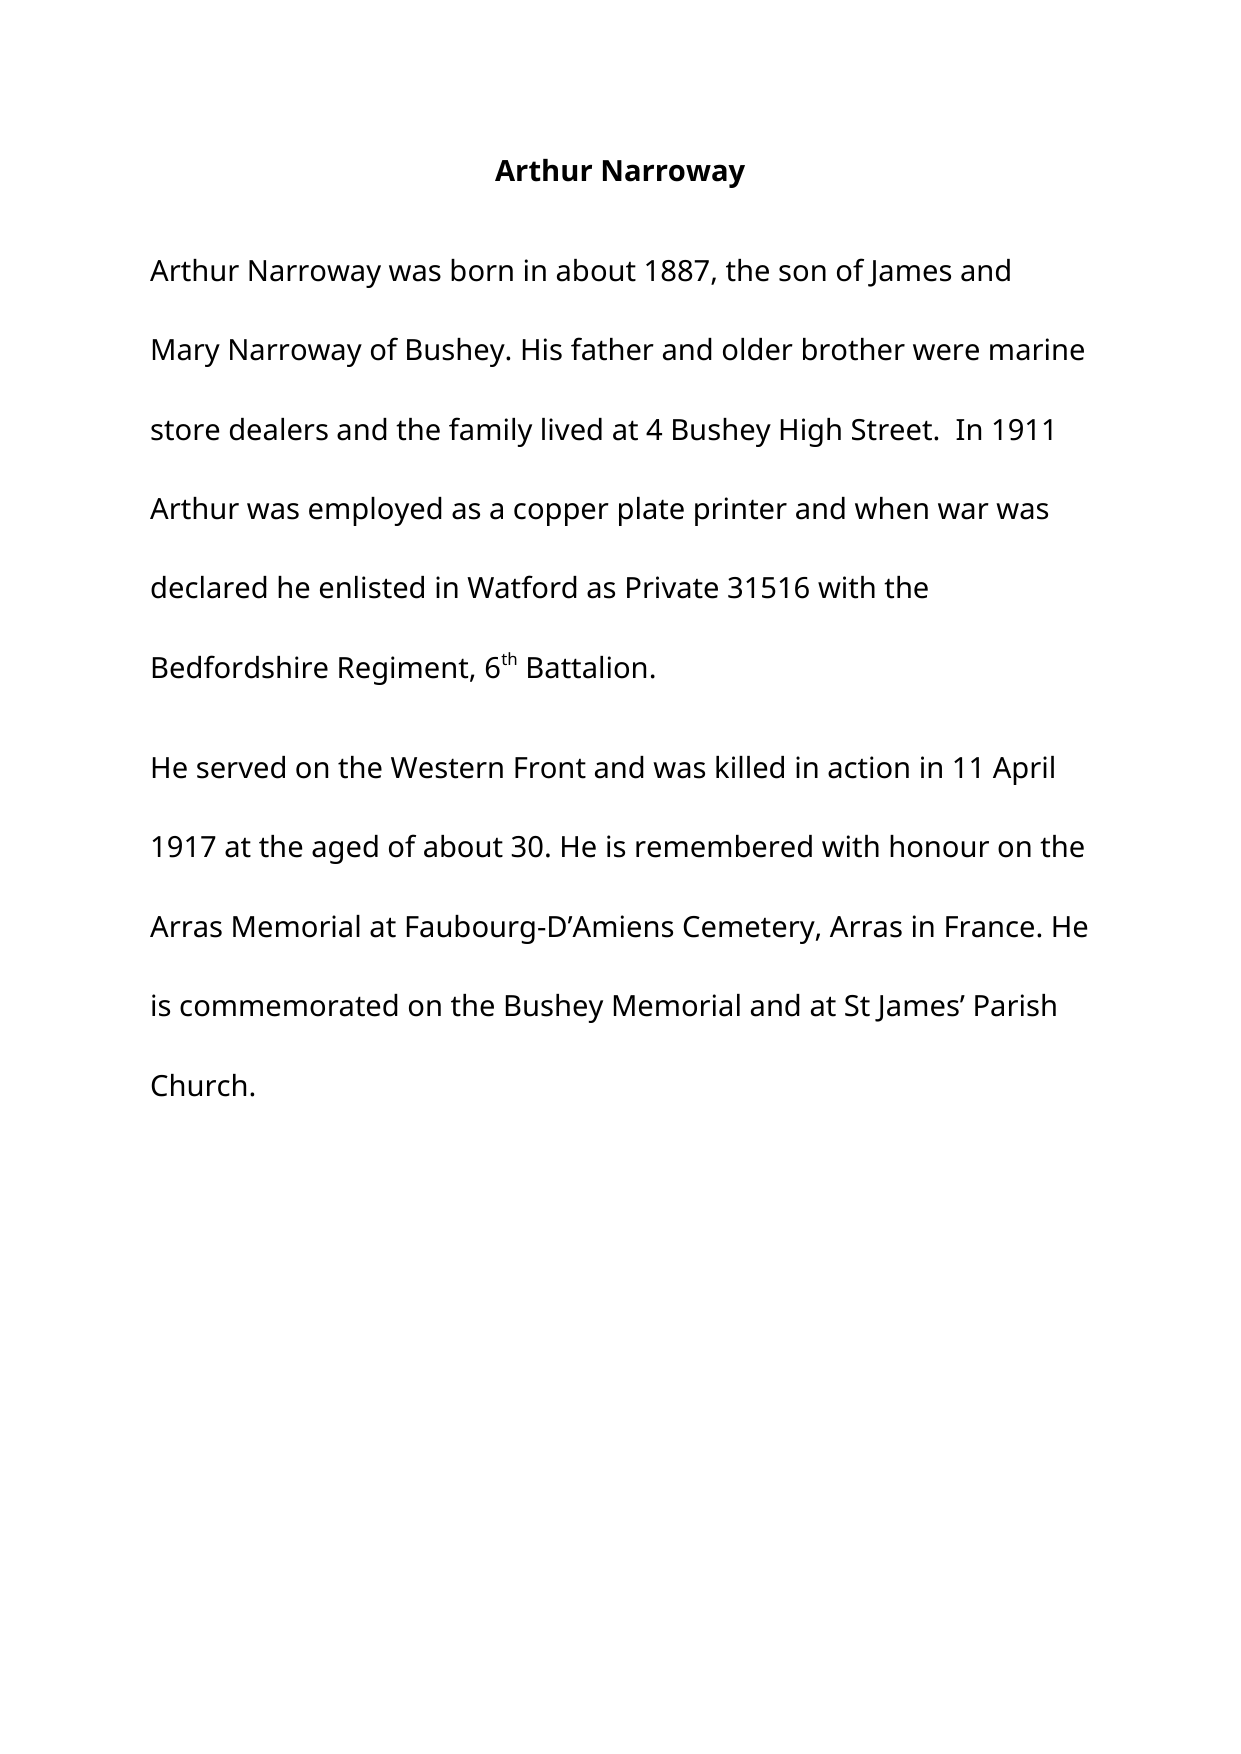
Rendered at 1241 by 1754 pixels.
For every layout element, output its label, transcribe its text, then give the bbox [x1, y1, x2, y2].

text Arthur Narroway [150, 150, 1090, 190]
text Arthur Narroway was born in about 1887, the son of James and Mary Narroway of Bushey. His father and older brother were marine store dealers and the family lived at 4 Bushey High Street. In 1911 Arthur was employed as a copper plate printer and when war was declared he enlisted in Watford as Private 31516 with the Bedfordshire Regiment, 6th Battalion. [150, 250, 1090, 687]
text He served on the Western Front and was killed in action in 11 April 1917 at the aged of about 30. He is remembered with honour on the Arras Memorial at Faubourg-D’Amiens Cemetery, Arras in France. He is commemorated on the Bushey Memorial and at St James’ Parish Church. [150, 747, 1090, 1104]
